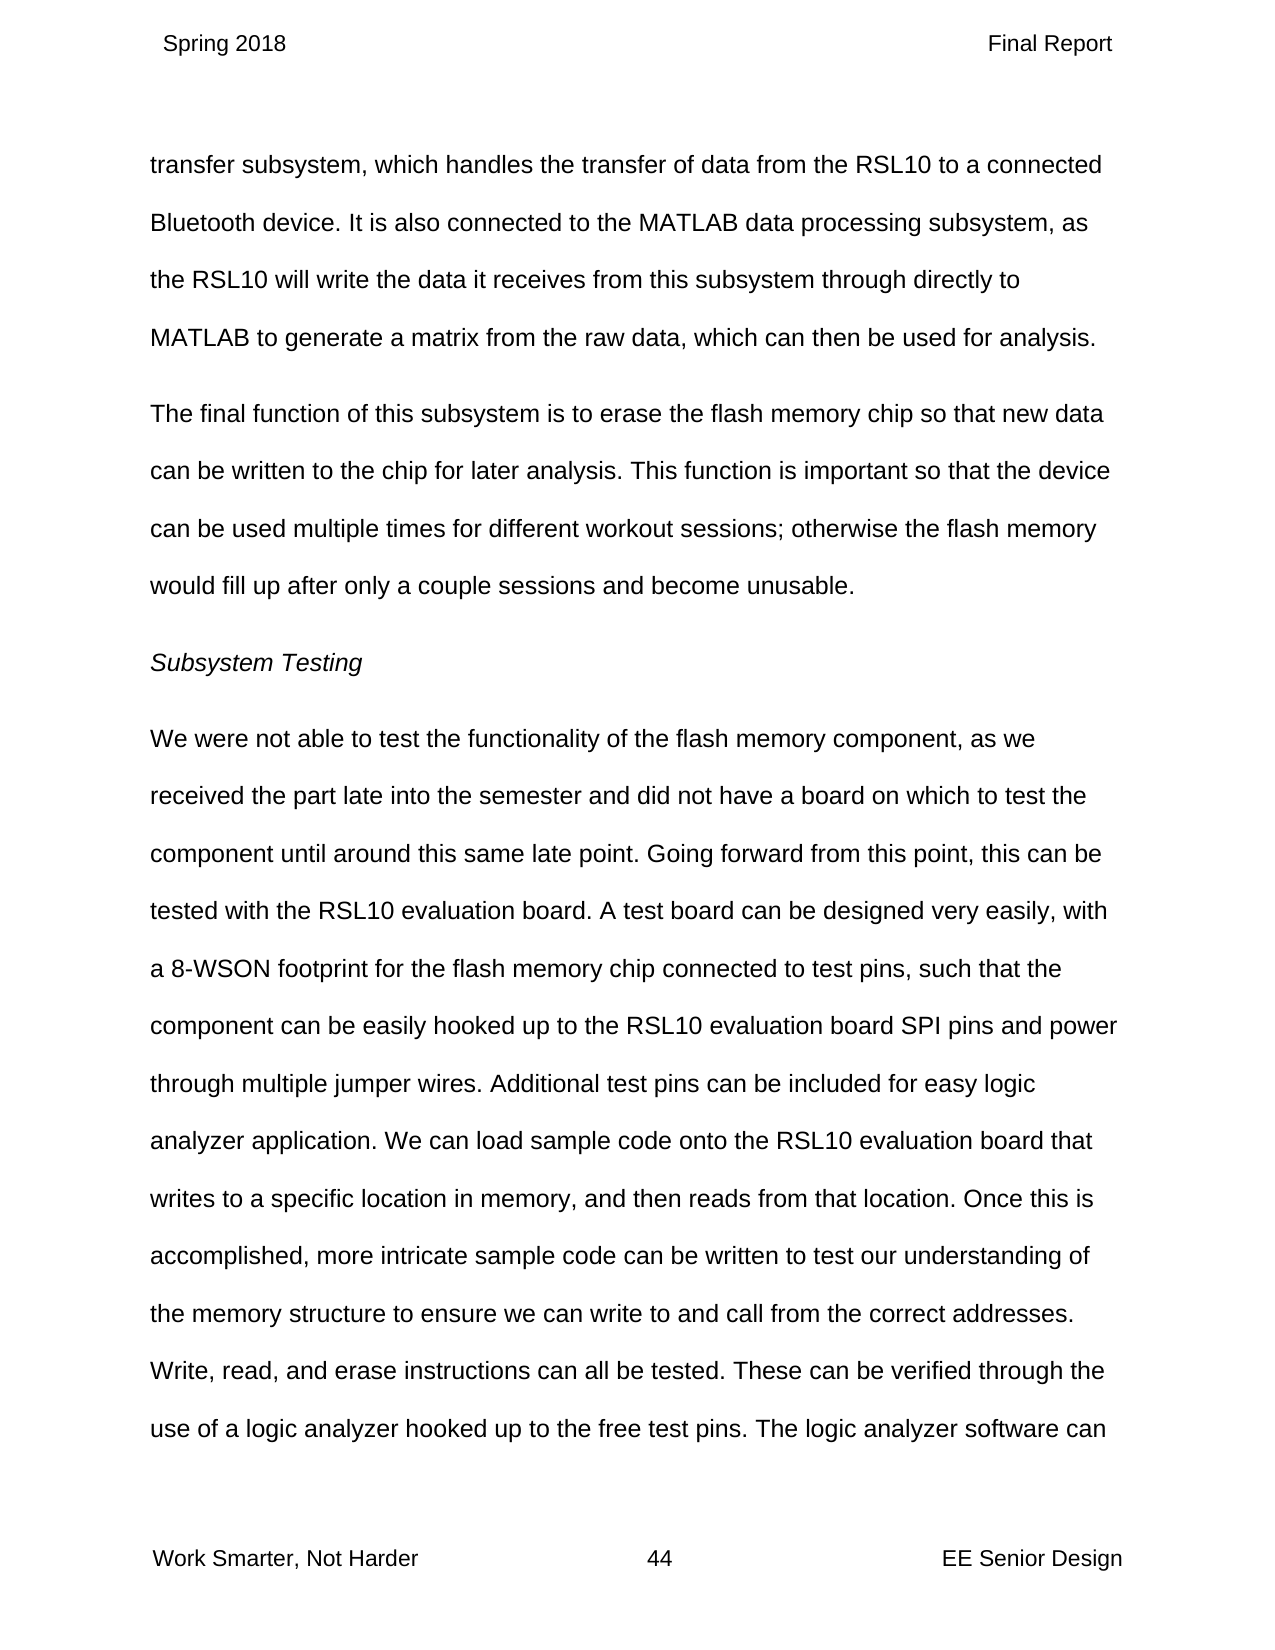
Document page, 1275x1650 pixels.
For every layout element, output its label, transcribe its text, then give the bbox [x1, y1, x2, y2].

text Subsystem Testing [150, 647, 1125, 676]
text The final function of this subsystem is to erase the flash memory chip so that new data can be written to the chip for later analysis. This function is important so that the device can be used multiple times for different workout sessions; otherwise the flash memory would fill up after only a couple sessions and become unusable. [150, 399, 1125, 600]
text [150, 724, 1125, 1442]
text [150, 150, 1125, 351]
